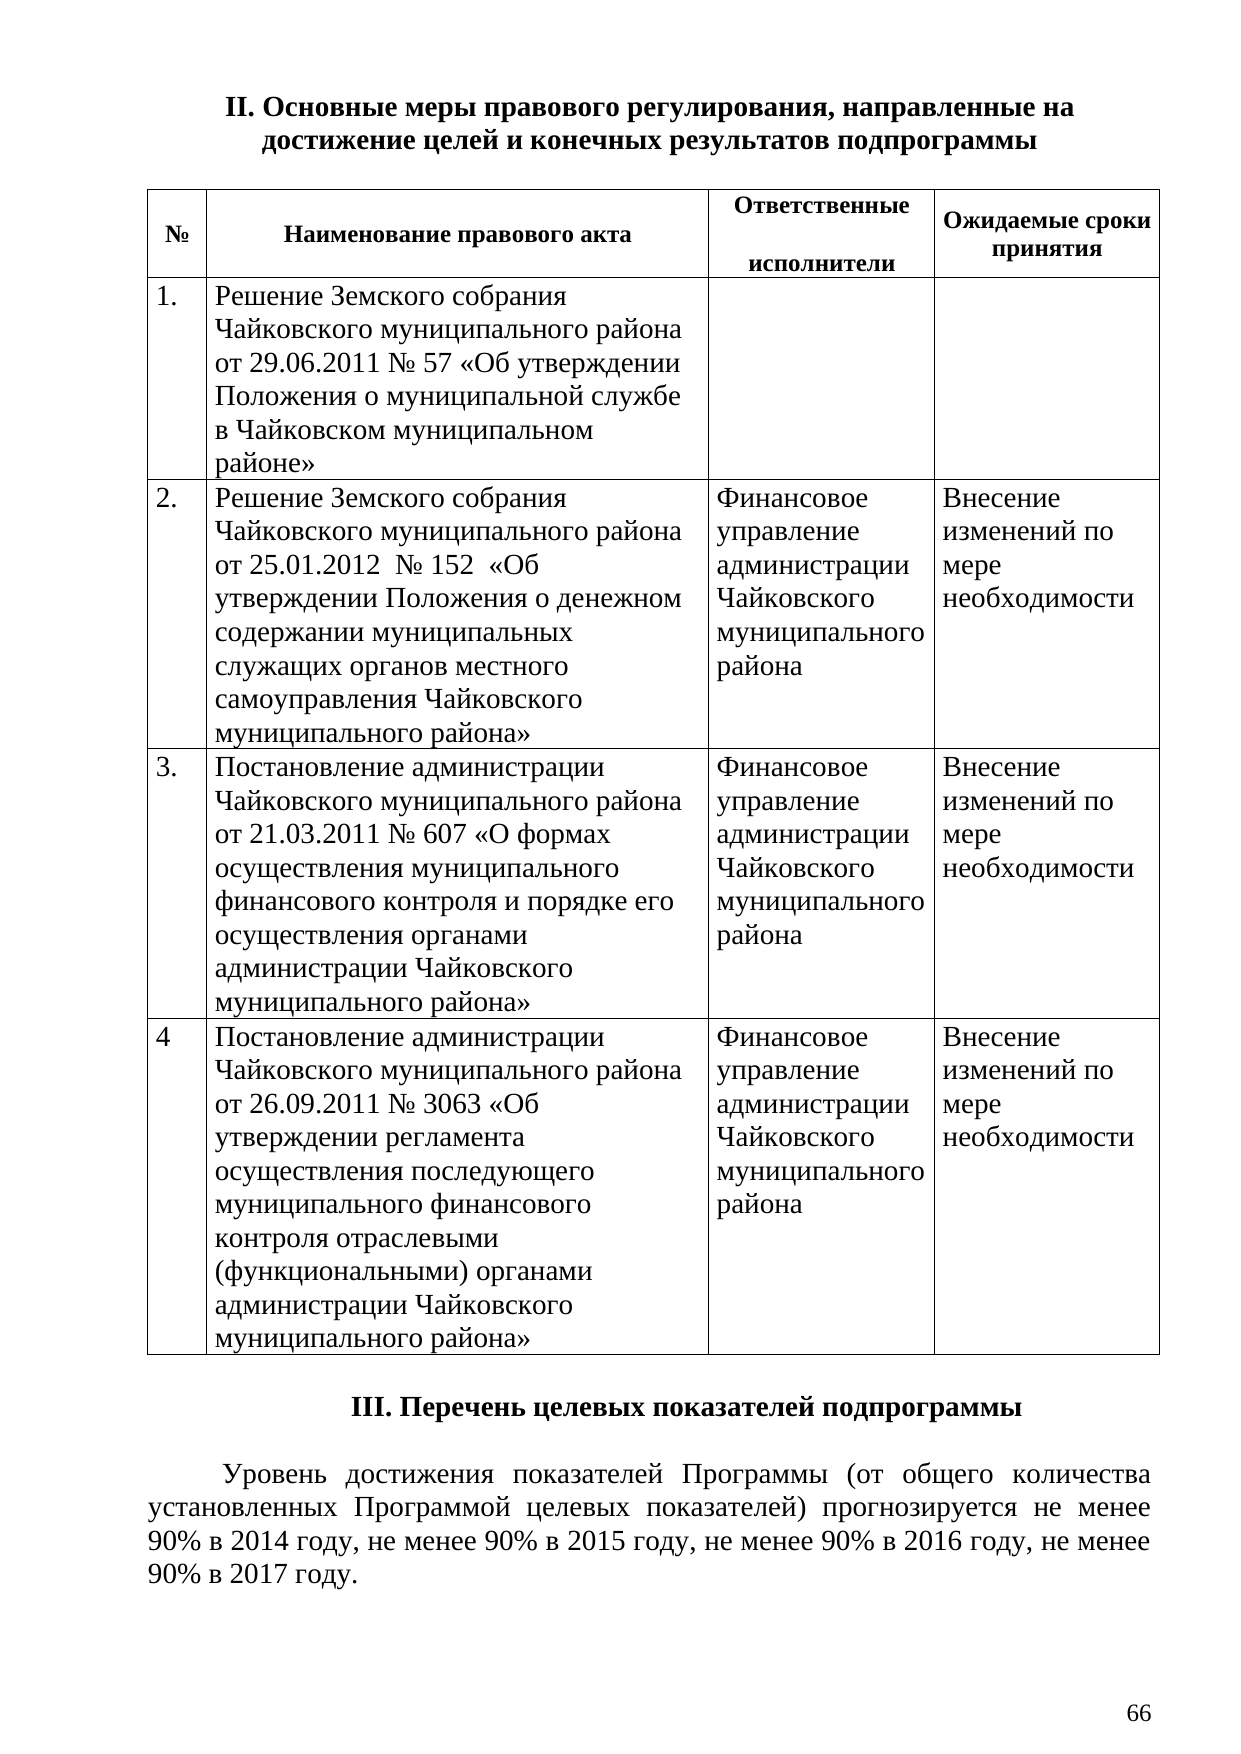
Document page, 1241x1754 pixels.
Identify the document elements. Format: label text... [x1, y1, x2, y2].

table_cell Решение Земского собрания Чайковского муниципального района от 25.01.2012 № 152 «Об утверждении Положения о денежном содержании муниципальных служащих органов местного самоуправления Чайковского муниципального района» [207, 480, 708, 748]
table_cell 2. [148, 480, 206, 748]
text III. Перечень целевых показателей подпрограммы [148, 1389, 1152, 1422]
text II. Основные меры правового регулирования, направленные на достижение целей и конечных результатов подпрограммы [148, 89, 1152, 156]
table_cell 3. [148, 749, 206, 1018]
table_cell Постановление администрации Чайковского муниципального района от 21.03.2011 № 607 «О формах осуществления муниципального финансового контроля и порядке его осуществления органами администрации Чайковского муниципального района» [207, 749, 708, 1018]
table_cell 4 [148, 1019, 206, 1354]
table_cell [935, 278, 1159, 479]
table_cell 1. [148, 278, 206, 479]
table_cell Внесение изменений по мере необходимости [935, 480, 1159, 748]
table_cell Внесение изменений по мере необходимости [935, 1019, 1159, 1354]
text Уровень достижения показателей Программы (от общего количества установленных Программой целевых показателей) прогнозируется не менее 90% в 2014 году, не менее 90% в 2015 году, не менее 90% в 2016 году, не менее 90% в 2017 году. [148, 1456, 1152, 1590]
table_header Наименование правового акта [207, 190, 708, 277]
table_cell Постановление администрации Чайковского муниципального района от 26.09.2011 № 3063 «Об утверждении регламента осуществления последующего муниципального финансового контроля отраслевыми (функциональными) органами администрации Чайковского муниципального района» [207, 1019, 708, 1354]
table_cell Финансовое управление администрации Чайковского муниципального района [709, 1019, 934, 1354]
table_header № [148, 190, 206, 277]
table_header Ответственные исполнители [709, 190, 934, 277]
table_cell Решение Земского собрания Чайковского муниципального района от 29.06.2011 № 57 «Об утверждении Положения о муниципальной службе в Чайковском муниципальном районе» [207, 278, 708, 479]
table_cell Финансовое управление администрации Чайковского муниципального района [709, 749, 934, 1018]
table_cell Финансовое управление администрации Чайковского муниципального района [709, 480, 934, 748]
table_cell [709, 278, 934, 479]
table_cell Внесение изменений по мере необходимости [935, 749, 1159, 1018]
table_header Ожидаемые сроки принятия [935, 190, 1159, 277]
